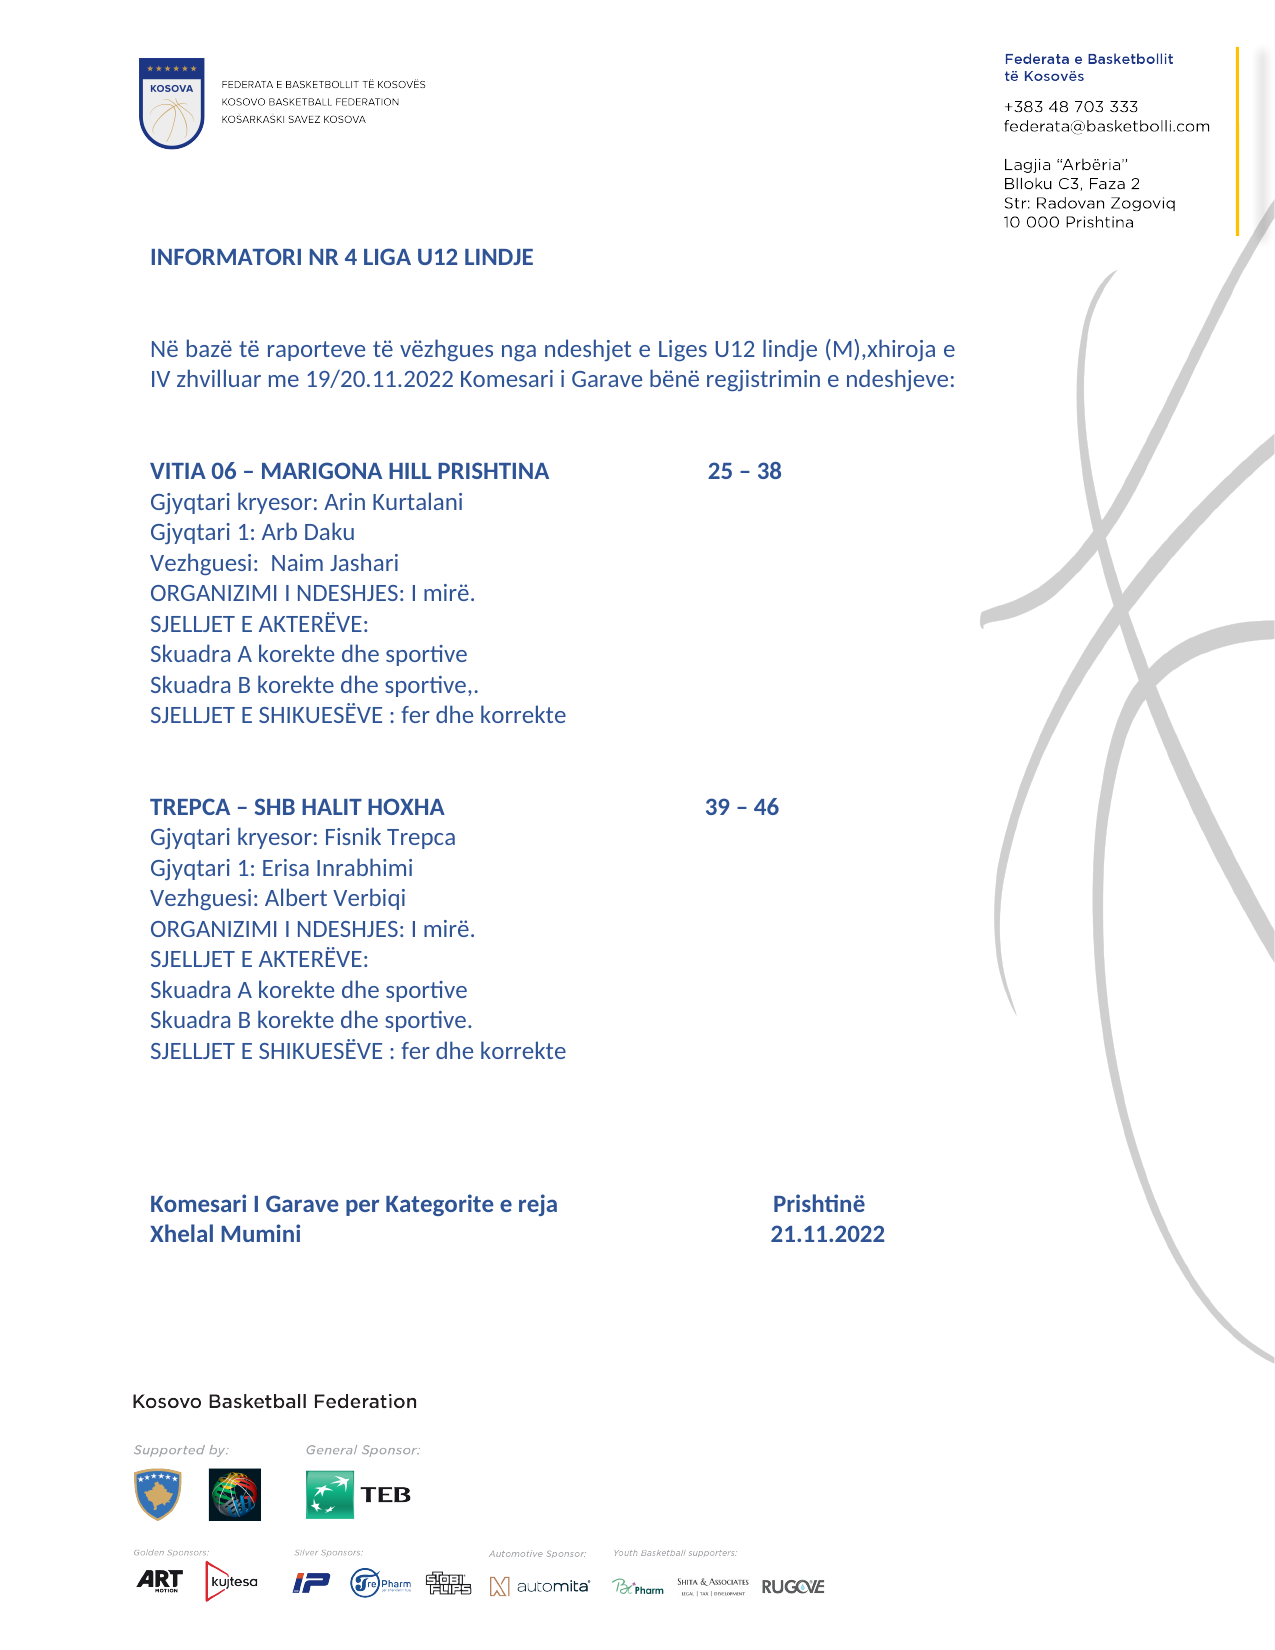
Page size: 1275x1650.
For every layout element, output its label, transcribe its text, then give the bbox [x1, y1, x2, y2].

text SJELLJET E SHIKUESËVE : fer dhe korrekte [150, 699, 976, 730]
text Xhelal Mumini 21.11.2022 [150, 1218, 976, 1249]
picture [976, 28, 1275, 1377]
text SJELLJET E AKTERËVE: [150, 608, 976, 638]
text Gjyqtari 1: Erisa Inrabhimi [150, 852, 976, 882]
text INFORMATORI NR 4 LIGA U12 LINDJE [150, 242, 976, 272]
text SJELLJET E AKTERËVE: [150, 943, 976, 974]
text Skuadra B korekte dhe sportive. [150, 1004, 976, 1035]
text Vezhguesi: Naim Jashari [150, 547, 976, 577]
picture [96, 0, 460, 222]
text ORGANIZIMI I NDESHJES: I mirë. [150, 913, 976, 943]
text ORGANIZIMI I NDESHJES: I mirë. [150, 577, 976, 608]
text Skuadra A korekte dhe sportive [150, 974, 976, 1004]
text Skuadra A korekte dhe sportive [150, 638, 976, 669]
text SJELLJET E SHIKUESËVE : fer dhe korrekte [150, 1035, 976, 1066]
text TREPCA – SHB HALIT HOXHA 39 – 46 [150, 791, 976, 821]
text Gjyqtari kryesor: Fisnik Trepca [150, 821, 976, 852]
text VITIA 06 – MARIGONA HILL PRISHTINA 25 – 38 [150, 455, 976, 486]
text Gjyqtari kryesor: Arin Kurtalani [150, 486, 976, 516]
text Gjyqtari 1: Arb Daku [150, 516, 976, 547]
text Në bazë të raporteve të vëzhgues nga ndeshjet e Liges U12 lindje (M),xhiroja e IV zhvilluar me 19/20.11.2022 Komesari i Garave bënë regjistrimin e ndeshjeve: [150, 333, 976, 394]
text Skuadra B korekte dhe sportive,. [150, 669, 976, 699]
text Vezhguesi: Albert Verbiqi [150, 882, 976, 913]
text Komesari I Garave per Kategorite e reja Prishtinë [150, 1188, 976, 1218]
picture [28, 1339, 938, 1650]
